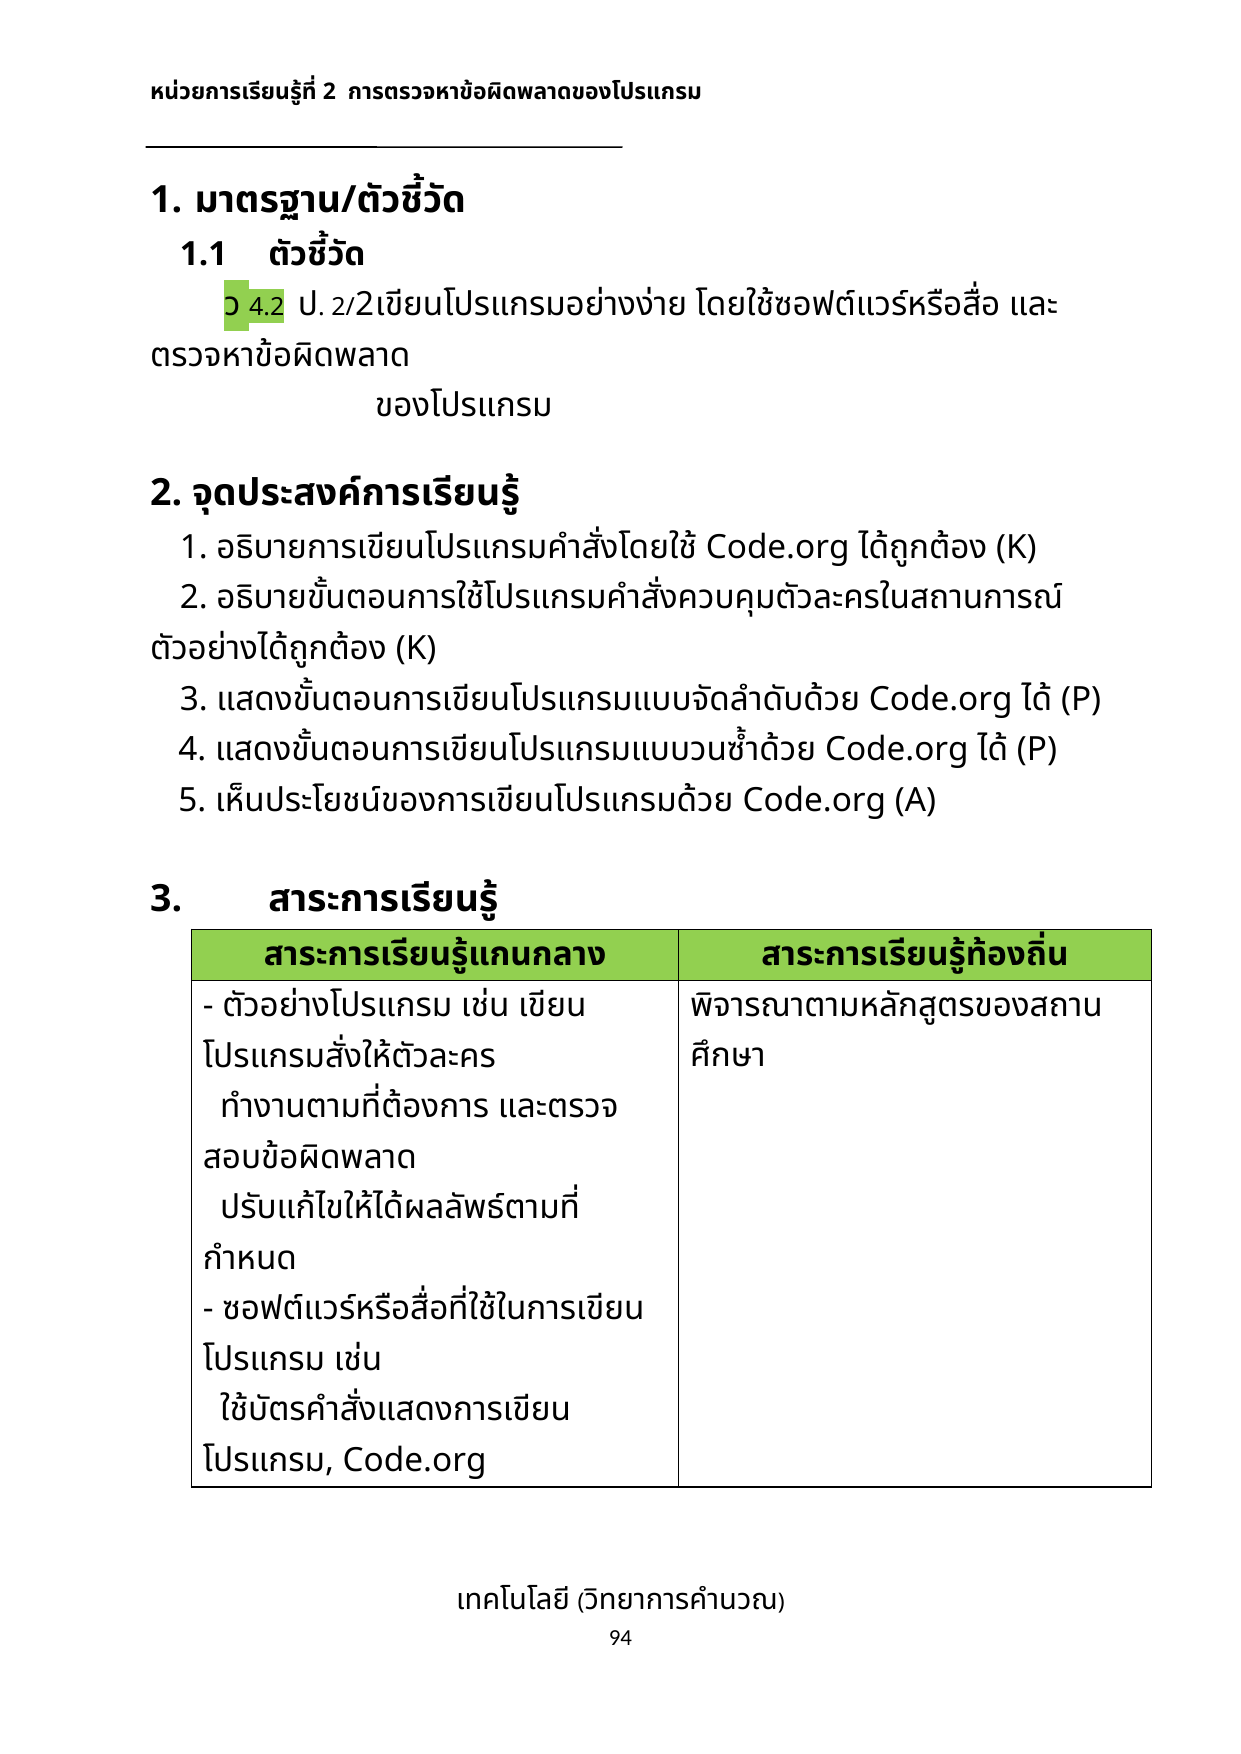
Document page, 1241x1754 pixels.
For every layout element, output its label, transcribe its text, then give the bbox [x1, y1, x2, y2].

text 2. จุดประสงค์การเรียนรู้ [150, 465, 1107, 522]
text 1. มาตรฐาน/ตัวชี้วัด 1.1 ตัวชี้วัด ว 4.2 ป. 2/2 เขียนโปรแกรมอย่างง่าย โดยใช้ซอฟต์แวร์หรือสื่อ และตรวจหาข้อผิดพลาด ของโปรแกรม [150, 172, 1107, 431]
table_header สาระการเรียนรู้แกนกลาง [192, 930, 678, 980]
text 3. สาระการเรียนรู้ [150, 872, 1090, 928]
text 3. แสดงขั้นตอนการเขียนโปรแกรมแบบจัดลำดับด้วย Code.org ได้ (P) [150, 674, 1107, 725]
text 4. แสดงขั้นตอนการเขียนโปรแกรมแบบวนซ้ำด้วย Code.org ได้ (P) [150, 725, 1090, 776]
table_cell - ตัวอย่างโปรแกรม เช่น เขียนโปรแกรมสั่งให้ตัวละคร ทำงานตามที่ต้องการ และตรวจสอบข้อผิดพลาด ปรับแก้ไขให้ได้ผลลัพธ์ตามที่กำหนด - ซอฟต์แวร์หรือสื่อที่ใช้ในการเขียนโปรแกรม เช่น ใช้บัตรคำสั่งแสดงการเขียนโปรแกรม, Code.org [192, 981, 678, 1486]
text 1. อธิบายการเขียนโปรแกรมคำสั่งโดยใช้ Code.org ได้ถูกต้อง (K) [150, 522, 1107, 573]
table_header สาระการเรียนรู้ท้องถิ่น [679, 930, 1151, 980]
text 2. อธิบายขั้นตอนการใช้โปรแกรมคำสั่งควบคุมตัวละครในสถานการณ์ตัวอย่างได้ถูกต้อง (K) [150, 573, 1107, 674]
table_cell พิจารณาตามหลักสูตรของสถานศึกษา [679, 981, 1151, 1486]
text 5. เห็นประโยชน์ของการเขียนโปรแกรมด้วย Code.org (A) [150, 776, 1090, 826]
